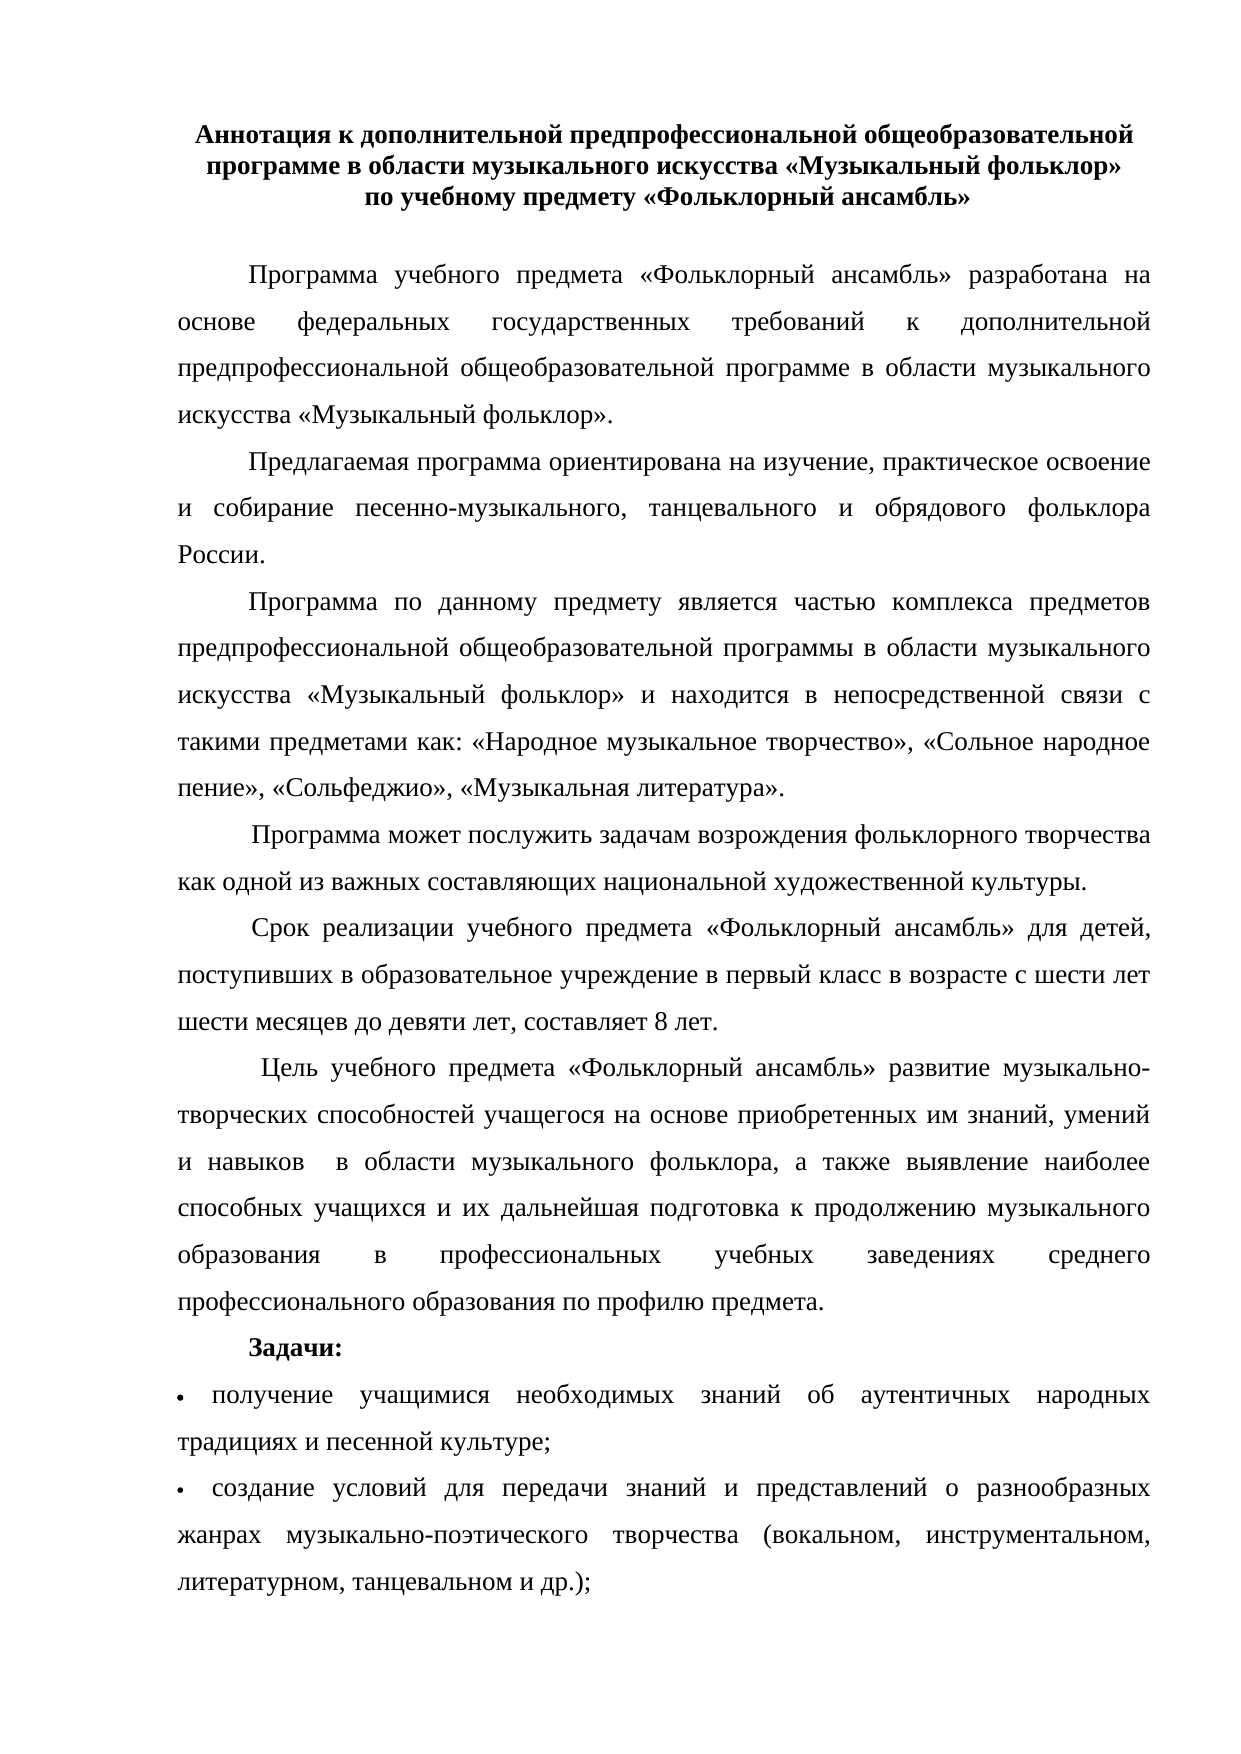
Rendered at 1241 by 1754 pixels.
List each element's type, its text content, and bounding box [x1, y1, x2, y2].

list создание условий для передачи знаний и представлений о разнообразных жанрах музыкально-поэтического творчества (вокальном, инструментальном, литературном, танцевальном и др.); [177, 1472, 1152, 1596]
text Аннотация к дополнительной предпрофессиональной общеобразовательной программе в области музыкального искусства «Музыкальный фольклор» [177, 118, 1152, 180]
text Цель учебного предмета «Фольклорный ансамбль» развитие музыкально-творческих способностей учащегося на основе приобретенных им знаний, умений и навыков в области музыкального фольклора, а также выявление наиболее способных учащихся и их дальнейшая подготовка к продолжению музыкального образования в профессиональных учебных заведениях среднего профессионального образования по профилю предмета. [177, 1052, 1152, 1316]
text Срок реализации учебного предмета «Фольклорный ансамбль» для детей, поступивших в образовательное учреждение в первый класс в возрасте с шести лет шести месяцев до девяти лет, составляет 8 лет. [177, 912, 1152, 1036]
text Программа по данному предмету является частью комплекса предметов предпрофессиональной общеобразовательной программы в области музыкального искусства «Музыкальный фольклор» и находится в непосредственной связи с такими предметами как: «Народное музыкальное творчество», «Сольное народное пение», «Сольфеджио», «Музыкальная литература». [177, 585, 1152, 803]
text по учебному предмету «Фольклорный ансамбль» [177, 180, 1152, 212]
text Задачи: [177, 1332, 1152, 1363]
list получение учащимися необходимых знаний об аутентичных народных традициях и песенной культуре; [177, 1378, 1152, 1456]
text Программа учебного предмета «Фольклорный ансамбль» разработана на основе федеральных государственных требований к дополнительной предпрофессиональной общеобразовательной программе в области музыкального искусства «Музыкальный фольклор». [177, 258, 1152, 429]
text Предлагаемая программа ориентирована на изучение, практическое освоение и собирание песенно-музыкального, танцевального и обрядового фольклора России. [177, 445, 1152, 569]
text Программа может послужить задачам возрождения фольклорного творчества как одной из важных составляющих национальной художественной культуры. [177, 818, 1152, 896]
